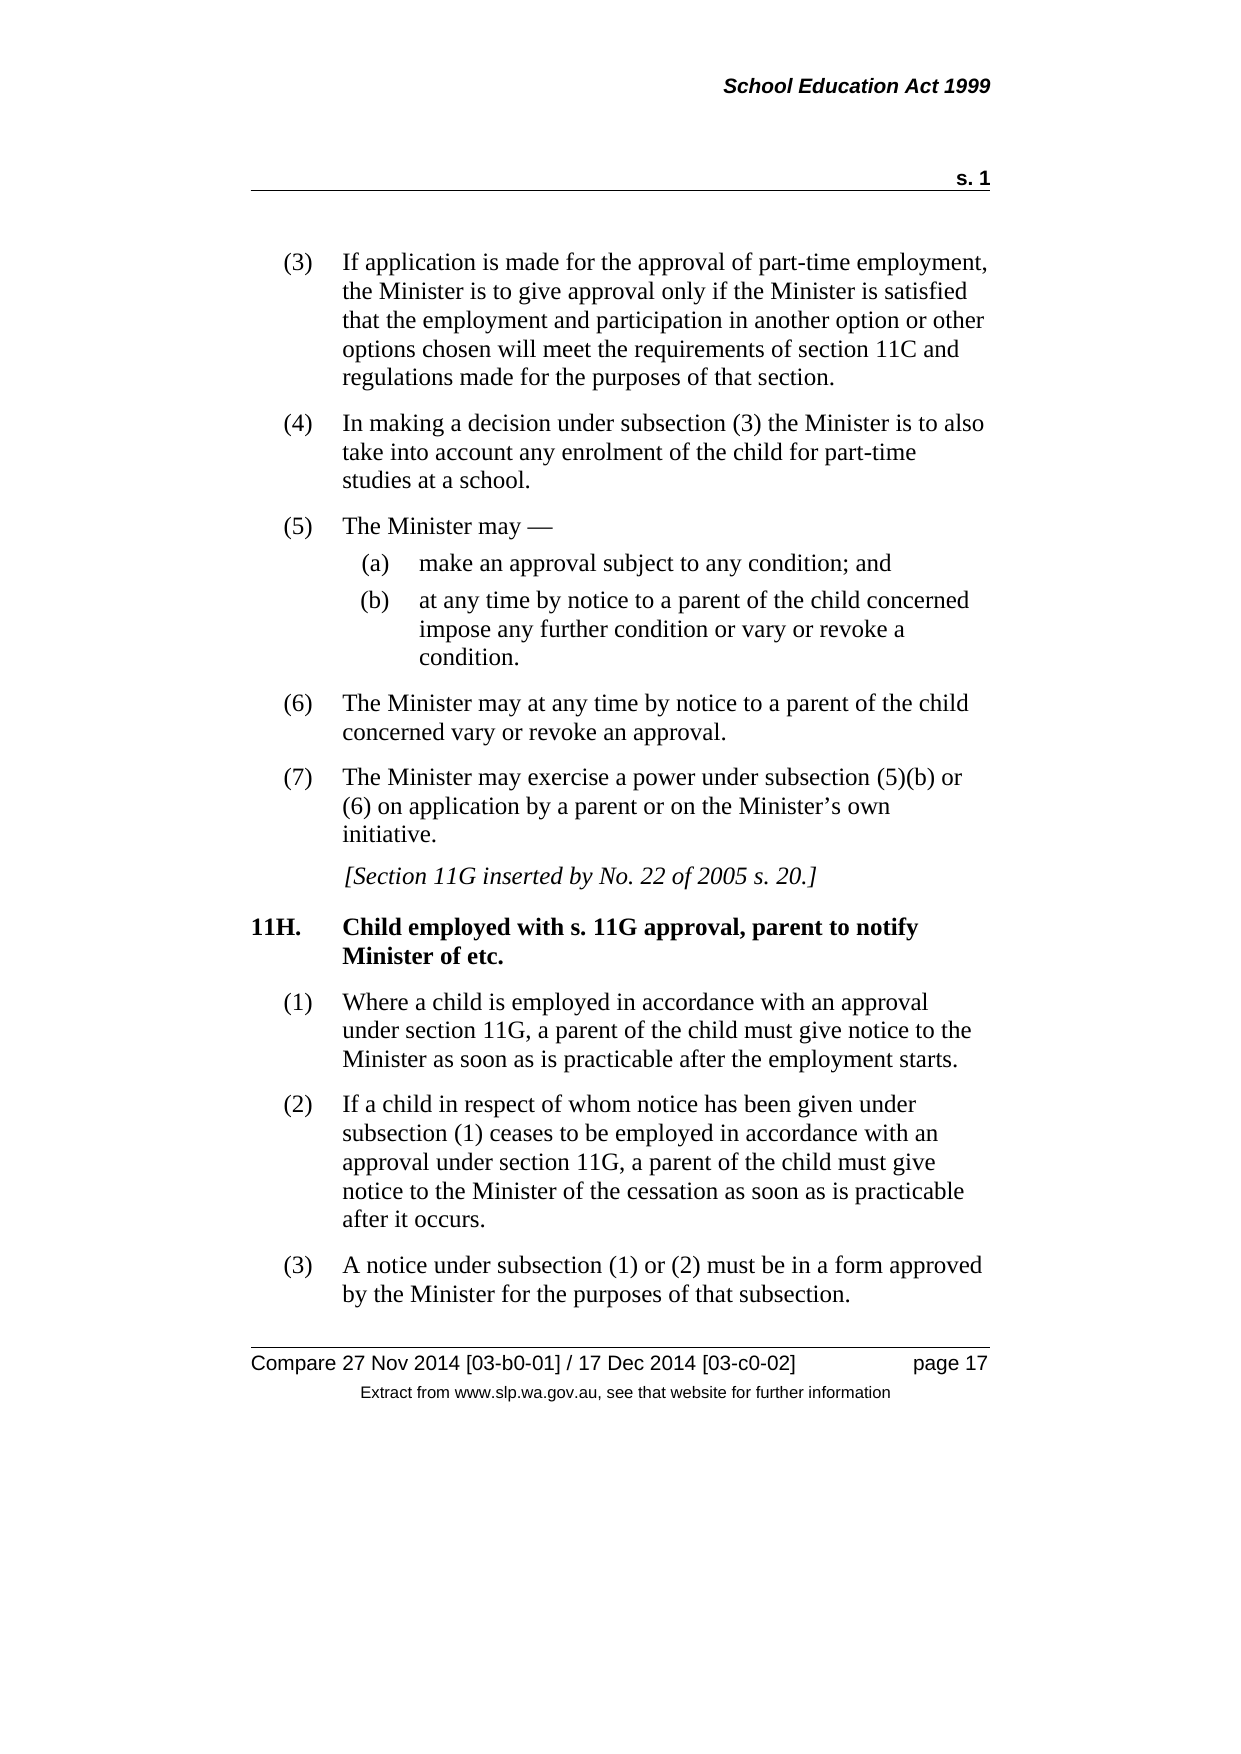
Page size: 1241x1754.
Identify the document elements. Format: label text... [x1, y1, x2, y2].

text [Section 11G inserted by No. 22 of 2005 s. 20.] [251, 861, 990, 889]
text (5) The Minister may — [251, 511, 990, 539]
text (3) If application is made for the approval of part-time employment, the Minister is to give approval only if the Minister is satisfied that the employment and participation in another option or other options chosen will meet the requirements of section 11C and regulations made for the purposes of that section. [251, 247, 990, 391]
text (a) make an approval subject to any condition; and [251, 548, 990, 577]
subtitle 11H. Child employed with s. 11G approval, parent to notify Minister of etc. [251, 912, 990, 970]
text (1) Where a child is employed in accordance with an approval under section 11G, a parent of the child must give notice to the Minister as soon as is practicable after the employment starts. [251, 987, 990, 1073]
text (2) If a child in respect of whom notice has been given under subsection (1) ceases to be employed in accordance with an approval under section 11G, a parent of the child must give notice to the Minister of the cessation as soon as is practicable after it occurs. [251, 1089, 990, 1233]
text (3) A notice under subsection (1) or (2) must be in a form approved by the Minister for the purposes of that subsection. [251, 1250, 990, 1307]
text (6) The Minister may at any time by notice to a parent of the child concerned vary or revoke an approval. [251, 688, 990, 745]
text (7) The Minister may exercise a power under subsection (5)(b) or (6) on application by a parent or on the Minister’s own initiative. [251, 762, 990, 848]
text (4) In making a decision under subsection (3) the Minister is to also take into account any enrolment of the child for part-time studies at a school. [251, 408, 990, 494]
text (b) at any time by notice to a parent of the child concerned impose any further condition or vary or revoke a condition. [251, 585, 990, 671]
